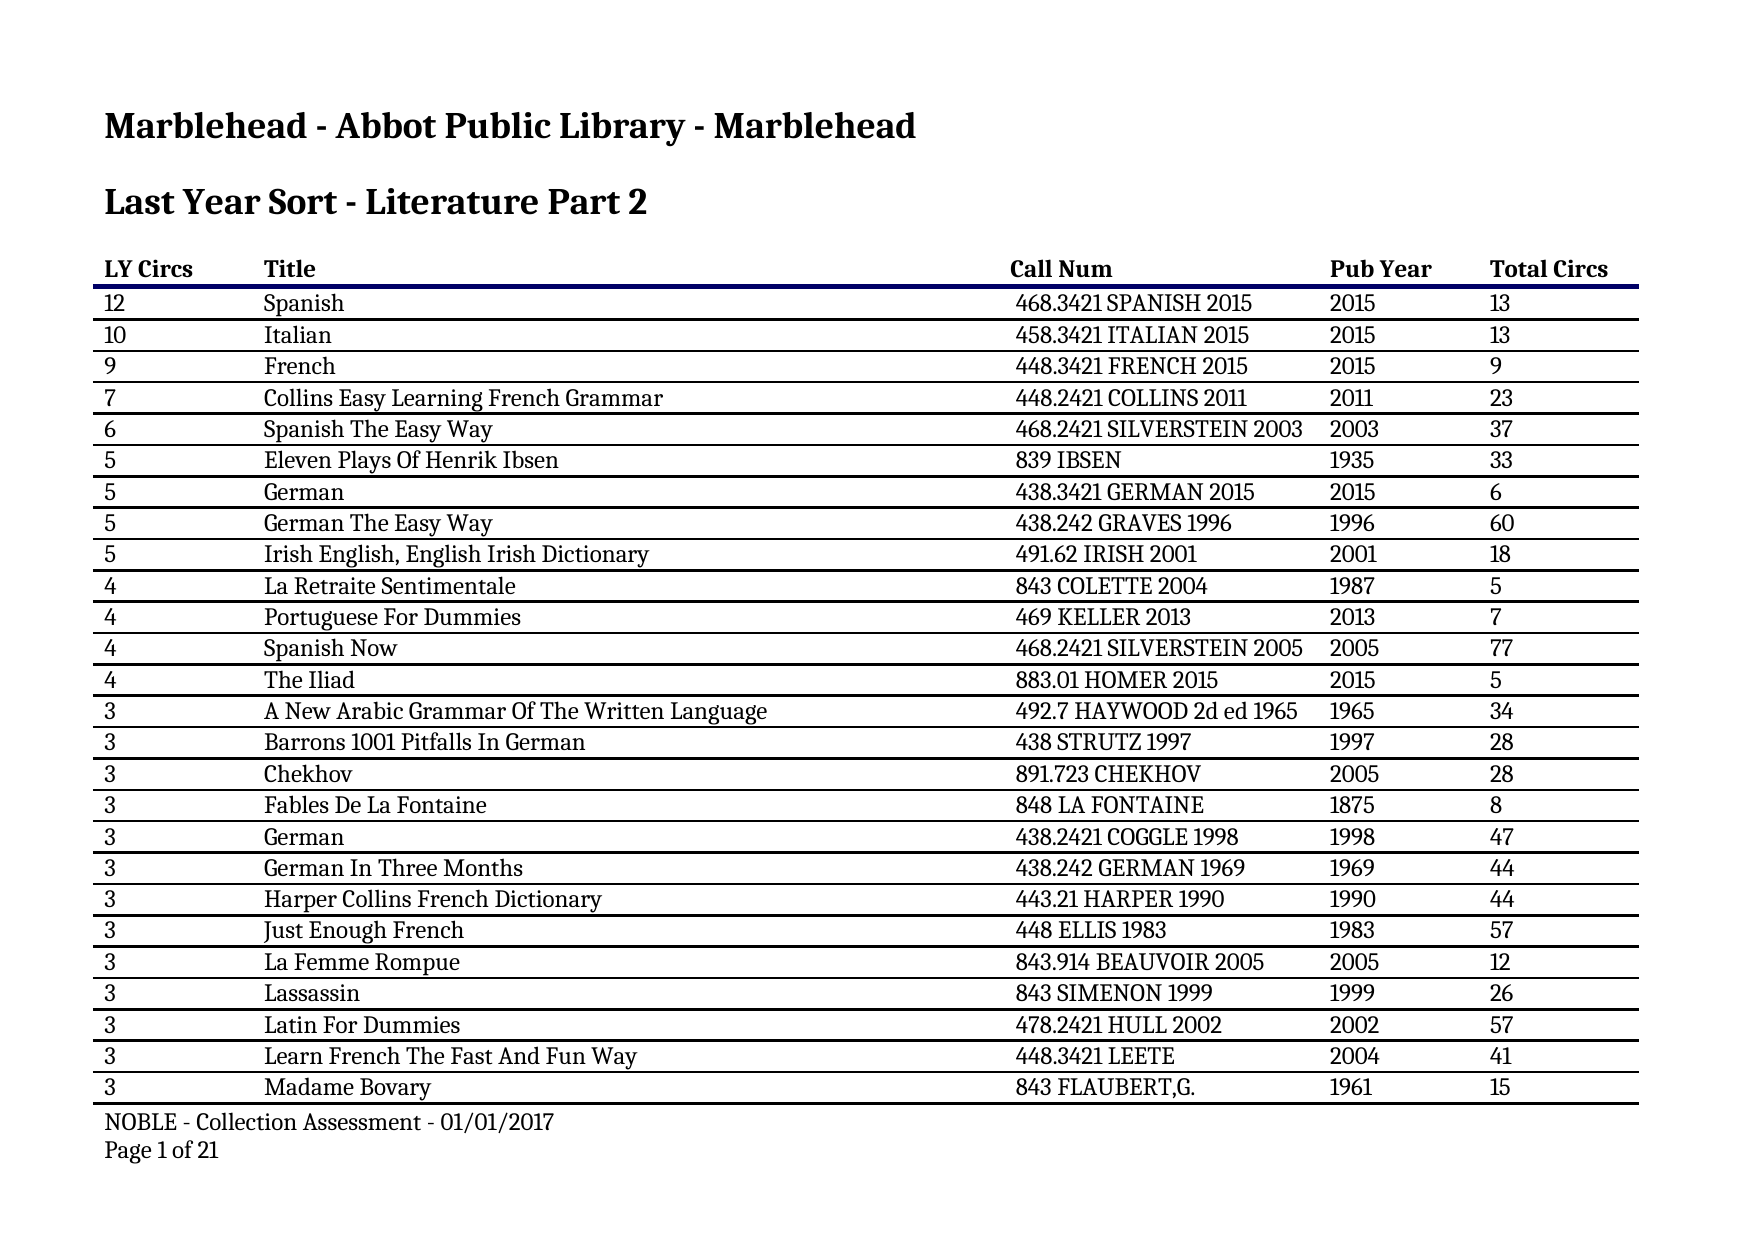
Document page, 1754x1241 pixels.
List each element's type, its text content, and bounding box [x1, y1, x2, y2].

table_cell 3 [93, 948, 253, 977]
table_cell 41 [1479, 1042, 1638, 1071]
table_cell Learn French The Fast And Fun Way [253, 1042, 999, 1071]
table_cell 5 [93, 446, 253, 475]
table_cell 4 [93, 666, 253, 694]
table_cell Harper Collins French Dictionary [253, 885, 999, 914]
table_cell 883.01 HOMER 2015 [999, 666, 1319, 694]
table_cell 3 [93, 979, 253, 1008]
table_cell 443.21 HARPER 1990 [999, 885, 1319, 914]
table_cell 2001 [1319, 540, 1478, 569]
table_cell Madame Bovary [253, 1073, 999, 1102]
table_cell Chekhov [253, 760, 999, 788]
table_cell 5 [1479, 572, 1638, 600]
table_cell 438.3421 GERMAN 2015 [999, 478, 1319, 506]
table_cell 1969 [1319, 854, 1478, 882]
table_cell 2011 [1319, 383, 1478, 412]
table_cell 8 [1479, 791, 1638, 820]
table_cell 9 [1479, 352, 1638, 381]
table_cell 2015 [1319, 666, 1478, 694]
table_cell German In Three Months [253, 854, 999, 882]
table_cell 2015 [1319, 321, 1478, 349]
table_cell 1990 [1319, 885, 1478, 914]
table_header Total Circs [1479, 255, 1638, 284]
table_cell 7 [93, 383, 253, 412]
table_cell 848 LA FONTAINE [999, 791, 1319, 820]
table_cell 5 [93, 478, 253, 506]
table_cell Collins Easy Learning French Grammar [253, 383, 999, 412]
table_cell 15 [1479, 1073, 1638, 1102]
table_cell 843 SIMENON 1999 [999, 979, 1319, 1008]
table_cell 5 [93, 509, 253, 538]
table_cell 2002 [1319, 1011, 1478, 1039]
table_cell 2005 [1319, 948, 1478, 977]
table_cell 9 [93, 352, 253, 381]
table_cell 5 [1479, 666, 1638, 694]
table_cell 891.723 CHEKHOV [999, 760, 1319, 788]
table_cell 12 [1479, 948, 1638, 977]
table_cell 1983 [1319, 917, 1478, 945]
table_cell 468.2421 SILVERSTEIN 2005 [999, 634, 1319, 663]
table_cell 492.7 HAYWOOD 2d ed 1965 [999, 697, 1319, 726]
table_cell Spanish [253, 289, 999, 318]
table_cell 438.2421 COGGLE 1998 [999, 822, 1319, 851]
table_cell 18 [1479, 540, 1638, 569]
table_cell 3 [93, 885, 253, 914]
table_cell 2013 [1319, 603, 1478, 632]
table_cell Fables De La Fontaine [253, 791, 999, 820]
table_cell German [253, 478, 999, 506]
table_cell Irish English, English Irish Dictionary [253, 540, 999, 569]
table_cell Spanish The Easy Way [253, 415, 999, 443]
table_cell 3 [93, 728, 253, 757]
table_cell 1999 [1319, 979, 1478, 1008]
table_cell 6 [93, 415, 253, 443]
table_cell 5 [93, 540, 253, 569]
table_cell 843 COLETTE 2004 [999, 572, 1319, 600]
table_cell Just Enough French [253, 917, 999, 945]
table_cell 26 [1479, 979, 1638, 1008]
table_cell 468.2421 SILVERSTEIN 2003 [999, 415, 1319, 443]
table_cell 3 [93, 1042, 253, 1071]
table_cell 1935 [1319, 446, 1478, 475]
table_cell 3 [93, 697, 253, 726]
table_cell 491.62 IRISH 2001 [999, 540, 1319, 569]
table_cell 2015 [1319, 478, 1478, 506]
table_cell 2004 [1319, 1042, 1478, 1071]
table_cell 843.914 BEAUVOIR 2005 [999, 948, 1319, 977]
table_cell 12 [93, 289, 253, 318]
table_cell 468.3421 SPANISH 2015 [999, 289, 1319, 318]
table_cell 7 [1479, 603, 1638, 632]
table_cell Eleven Plays Of Henrik Ibsen [253, 446, 999, 475]
table_cell 47 [1479, 822, 1638, 851]
table_cell 1997 [1319, 728, 1478, 757]
table_cell 44 [1479, 885, 1638, 914]
table_cell A New Arabic Grammar Of The Written Language [253, 697, 999, 726]
table_cell 4 [93, 603, 253, 632]
table_cell 3 [93, 760, 253, 788]
table_header LY Circs [93, 255, 253, 284]
table_cell Latin For Dummies [253, 1011, 999, 1039]
table_cell 13 [1479, 321, 1638, 349]
table_cell 3 [93, 822, 253, 851]
table_cell 438.242 GERMAN 1969 [999, 854, 1319, 882]
table_cell 34 [1479, 697, 1638, 726]
table_cell 448.2421 COLLINS 2011 [999, 383, 1319, 412]
table_cell The Iliad [253, 666, 999, 694]
table_cell 469 KELLER 2013 [999, 603, 1319, 632]
table_cell 33 [1479, 446, 1638, 475]
table_cell 2005 [1319, 634, 1478, 663]
table_cell La Retraite Sentimentale [253, 572, 999, 600]
table_cell 6 [1479, 478, 1638, 506]
table_cell 28 [1479, 728, 1638, 757]
table_cell 438 STRUTZ 1997 [999, 728, 1319, 757]
table_cell 478.2421 HULL 2002 [999, 1011, 1319, 1039]
table_cell 60 [1479, 509, 1638, 538]
table_cell 4 [93, 634, 253, 663]
table_cell 438.242 GRAVES 1996 [999, 509, 1319, 538]
table_cell La Femme Rompue [253, 948, 999, 977]
table_cell 4 [93, 572, 253, 600]
table_cell Barrons 1001 Pitfalls In German [253, 728, 999, 757]
table_cell Italian [253, 321, 999, 349]
table_cell 1965 [1319, 697, 1478, 726]
table_cell German [253, 822, 999, 851]
table_cell 448 ELLIS 1983 [999, 917, 1319, 945]
table_cell 2005 [1319, 760, 1478, 788]
table_cell 3 [93, 917, 253, 945]
table_cell 3 [93, 791, 253, 820]
table_cell 10 [93, 321, 253, 349]
table_cell 2003 [1319, 415, 1478, 443]
table_cell 37 [1479, 415, 1638, 443]
table_header Pub Year [1319, 255, 1478, 284]
table_cell 458.3421 ITALIAN 2015 [999, 321, 1319, 349]
table_cell 23 [1479, 383, 1638, 412]
table_header Title [253, 255, 999, 284]
table_cell 44 [1479, 854, 1638, 882]
table_cell 448.3421 FRENCH 2015 [999, 352, 1319, 381]
table_cell 448.3421 LEETE [999, 1042, 1319, 1071]
table_cell 3 [93, 1073, 253, 1102]
table_cell 3 [93, 1011, 253, 1039]
table_cell 1875 [1319, 791, 1478, 820]
table_cell Spanish Now [253, 634, 999, 663]
table_cell 1961 [1319, 1073, 1478, 1102]
table_cell 57 [1479, 1011, 1638, 1039]
table_cell 77 [1479, 634, 1638, 663]
table_cell 1996 [1319, 509, 1478, 538]
table_cell 843 FLAUBERT,G. [999, 1073, 1319, 1102]
table_cell 1987 [1319, 572, 1478, 600]
table_cell Lassassin [253, 979, 999, 1008]
table_cell 3 [93, 854, 253, 882]
text Marblehead - Abbot Public Library - Marblehead [104, 105, 1650, 148]
table_cell German The Easy Way [253, 509, 999, 538]
table_cell 2015 [1319, 289, 1478, 318]
table_cell 13 [1479, 289, 1638, 318]
table_cell 28 [1479, 760, 1638, 788]
table_cell 57 [1479, 917, 1638, 945]
text Last Year Sort - Literature Part 2 [104, 181, 1650, 224]
table_cell 1998 [1319, 822, 1478, 851]
table_cell Portuguese For Dummies [253, 603, 999, 632]
table_cell 839 IBSEN [999, 446, 1319, 475]
table_cell French [253, 352, 999, 381]
table_header Call Num [999, 255, 1319, 284]
table_cell 2015 [1319, 352, 1478, 381]
